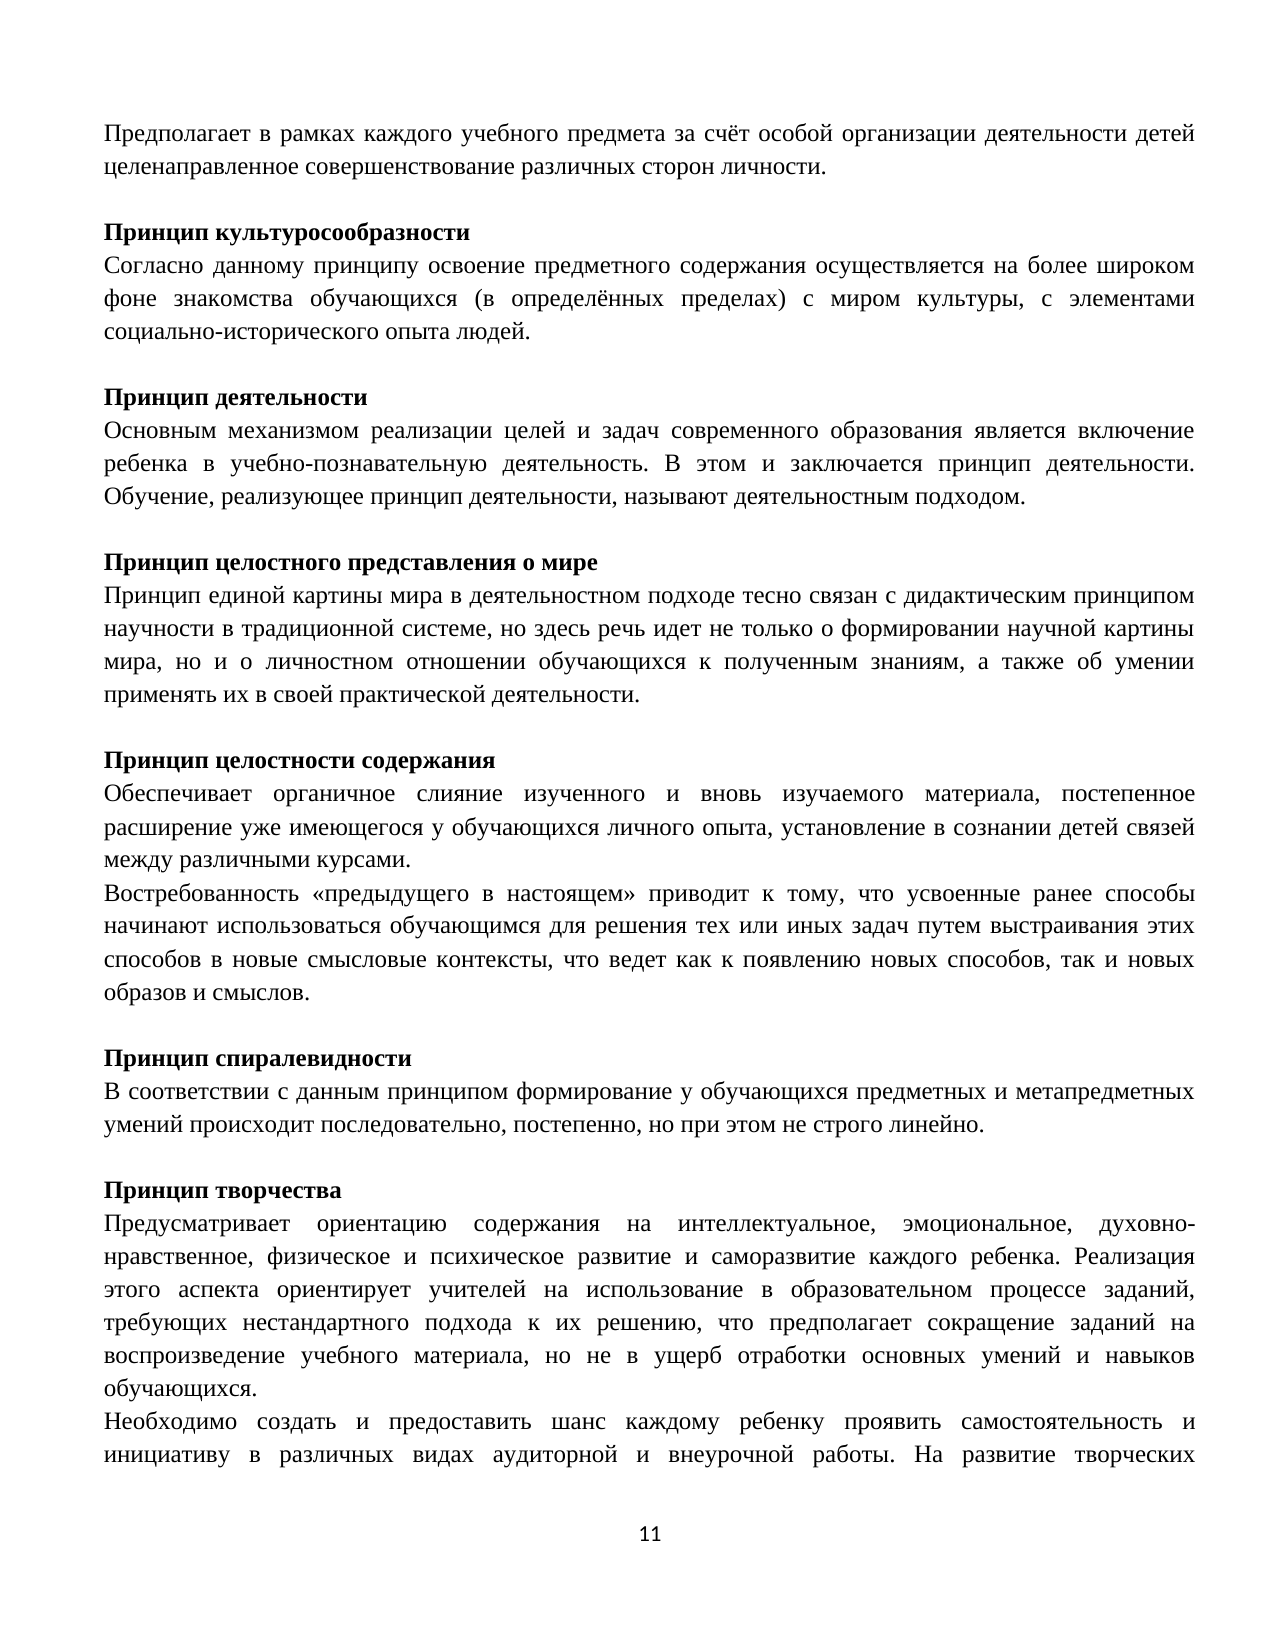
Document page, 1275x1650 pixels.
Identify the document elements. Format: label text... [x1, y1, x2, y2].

text Согласно данному принципу освоение предметного содержания осуществляется на более широком фоне знакомства обучающихся (в определённых пределах) с миром культуры, с элементами социально-исторического опыта людей. [103, 250, 1196, 345]
text Принцип спиралевидности [103, 1043, 1196, 1071]
text Принцип творчества [103, 1175, 1196, 1203]
text Основным механизмом реализации целей и задач современного образования является включение ребенка в учебно-познавательную деятельность. В этом и заключается принцип деятельности. Обучение, реализующее принцип деятельности, называют деятельностным подходом. [103, 415, 1196, 510]
text Принцип единой картины мира в деятельностном подходе тесно связан с дидактическим принципом научности в традиционной системе, но здесь речь идет не только о формировании научной картины мира, но и о личностном отношении обучающихся к полученным знаниям, а также об умении применять их в своей практической деятельности. [103, 580, 1196, 708]
text Предполагает в рамках каждого учебного предмета за счёт особой организации деятельности детей целенаправленное совершенствование различных сторон личности. [103, 118, 1196, 180]
text Принцип культуросообразности [103, 217, 1196, 246]
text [103, 1406, 1196, 1468]
text Принцип целостного представления о мире [103, 547, 1196, 576]
text Принцип целостности содержания [103, 746, 1196, 774]
text Принцип деятельности [103, 382, 1196, 411]
text Предусматривает ориентацию содержания на интеллектуальное, эмоциональное, духовно-нравственное, физическое и психическое развитие и саморазвитие каждого ребенка. Реализация этого аспекта ориентирует учителей на использование в образовательном процессе заданий, требующих нестандартного подхода к их решению, что предполагает сокращение заданий на воспроизведение учебного материала, но не в ущерб отработки основных умений и навыков обучающихся. [103, 1208, 1196, 1402]
text Обеспечивает органичное слияние изученного и вновь изучаемого материала, постепенное расширение уже имеющегося у обучающихся личного опыта, установление в сознании детей связей между различными курсами. [103, 778, 1196, 873]
text Востребованность «предыдущего в настоящем» приводит к тому, что усвоенные ранее способы начинают использоваться обучающимся для решения тех или иных задач путем выстраивания этих способов в новые смысловые контексты, что ведет как к появлению новых способов, так и новых образов и смыслов. [103, 878, 1196, 1005]
text В соответствии с данным принципом формирование у обучающихся предметных и метапредметных умений происходит последовательно, постепенно, но при этом не строго линейно. [103, 1076, 1196, 1137]
